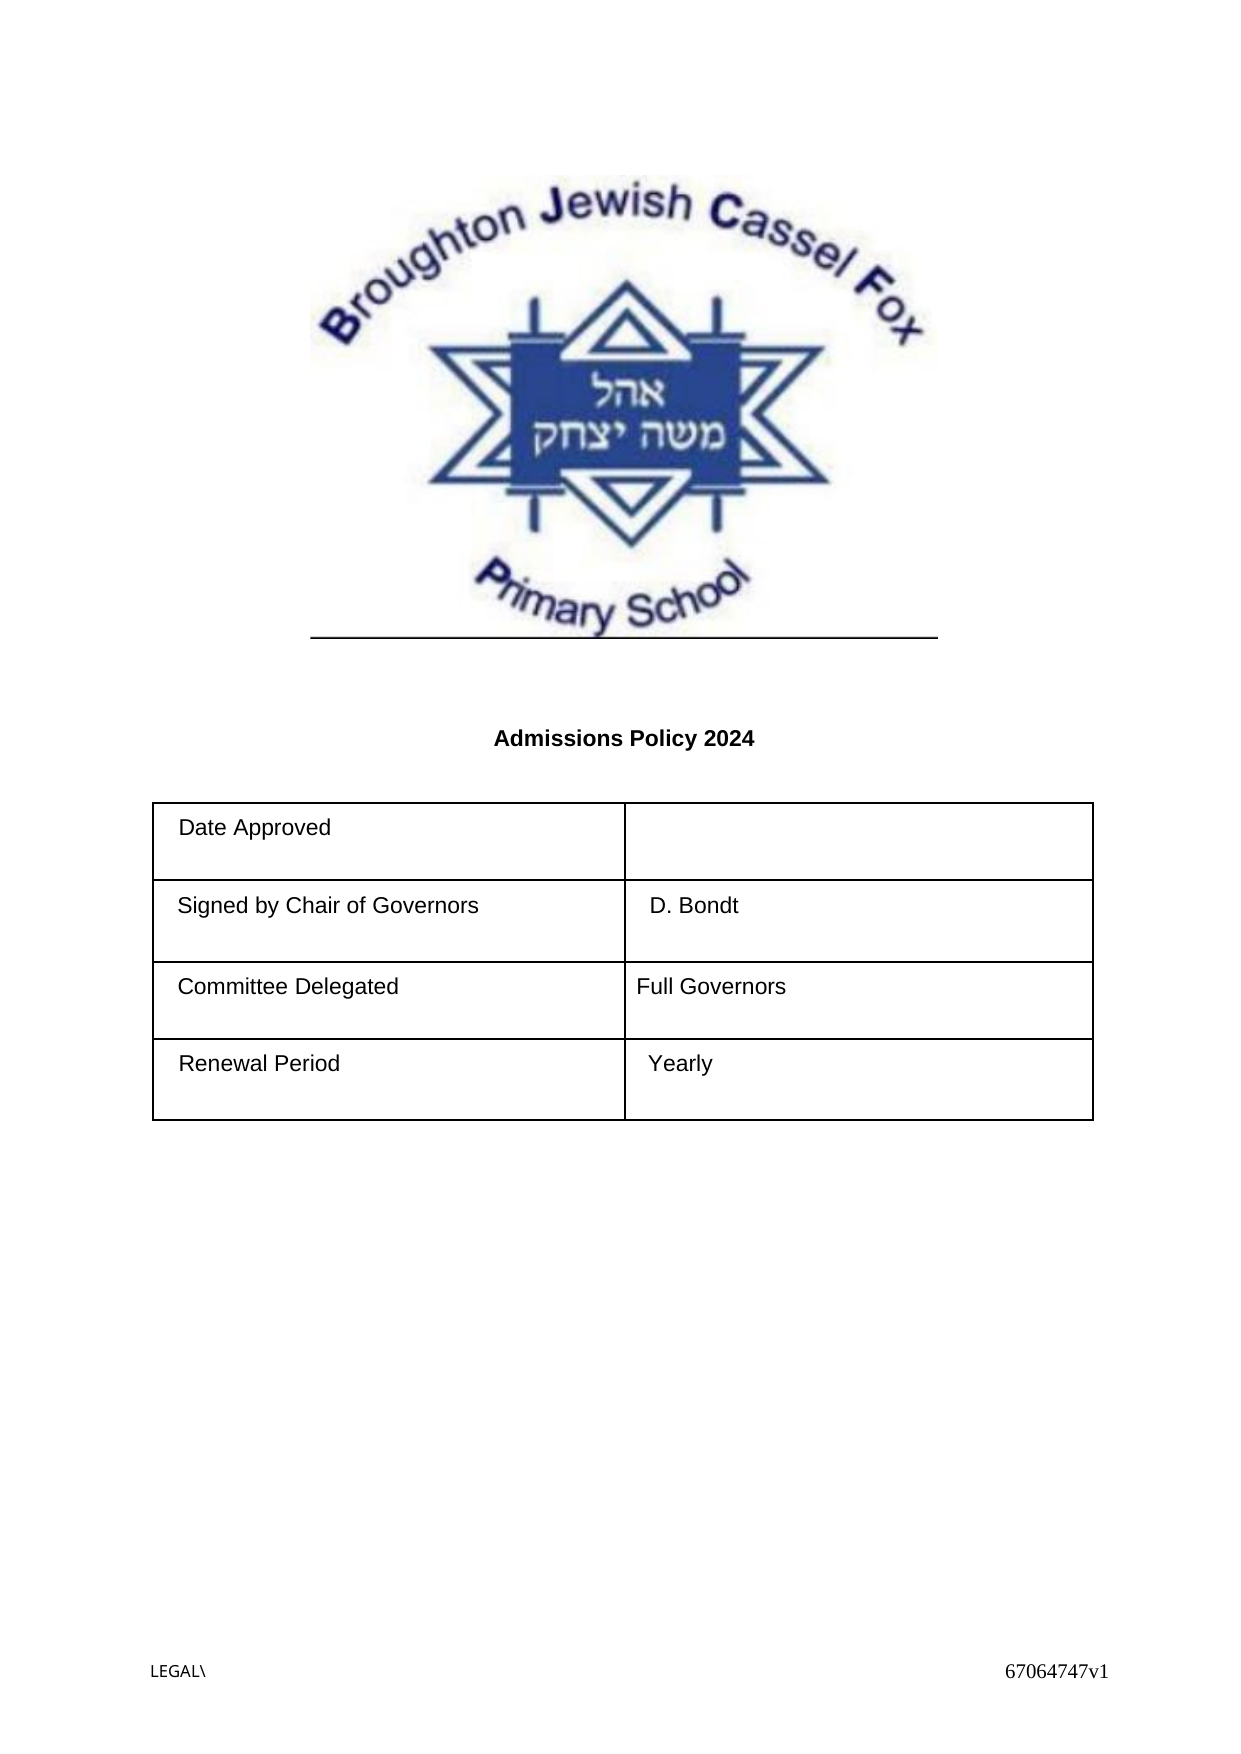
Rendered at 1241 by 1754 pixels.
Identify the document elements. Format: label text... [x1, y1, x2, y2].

table_cell D. Bondt [626, 881, 1092, 961]
table_cell Renewal Period [154, 1040, 624, 1119]
table_cell Signed by Chair of Governors [154, 881, 624, 961]
table_header Date Approved [154, 804, 624, 879]
picture [310, 175, 938, 639]
table_header [626, 804, 1092, 879]
table_cell Full Governors [626, 963, 1092, 1038]
subtitle Admissions Policy 2024 [476, 725, 772, 751]
table_cell Committee Delegated [154, 963, 624, 1038]
table_cell Yearly [626, 1040, 1092, 1119]
